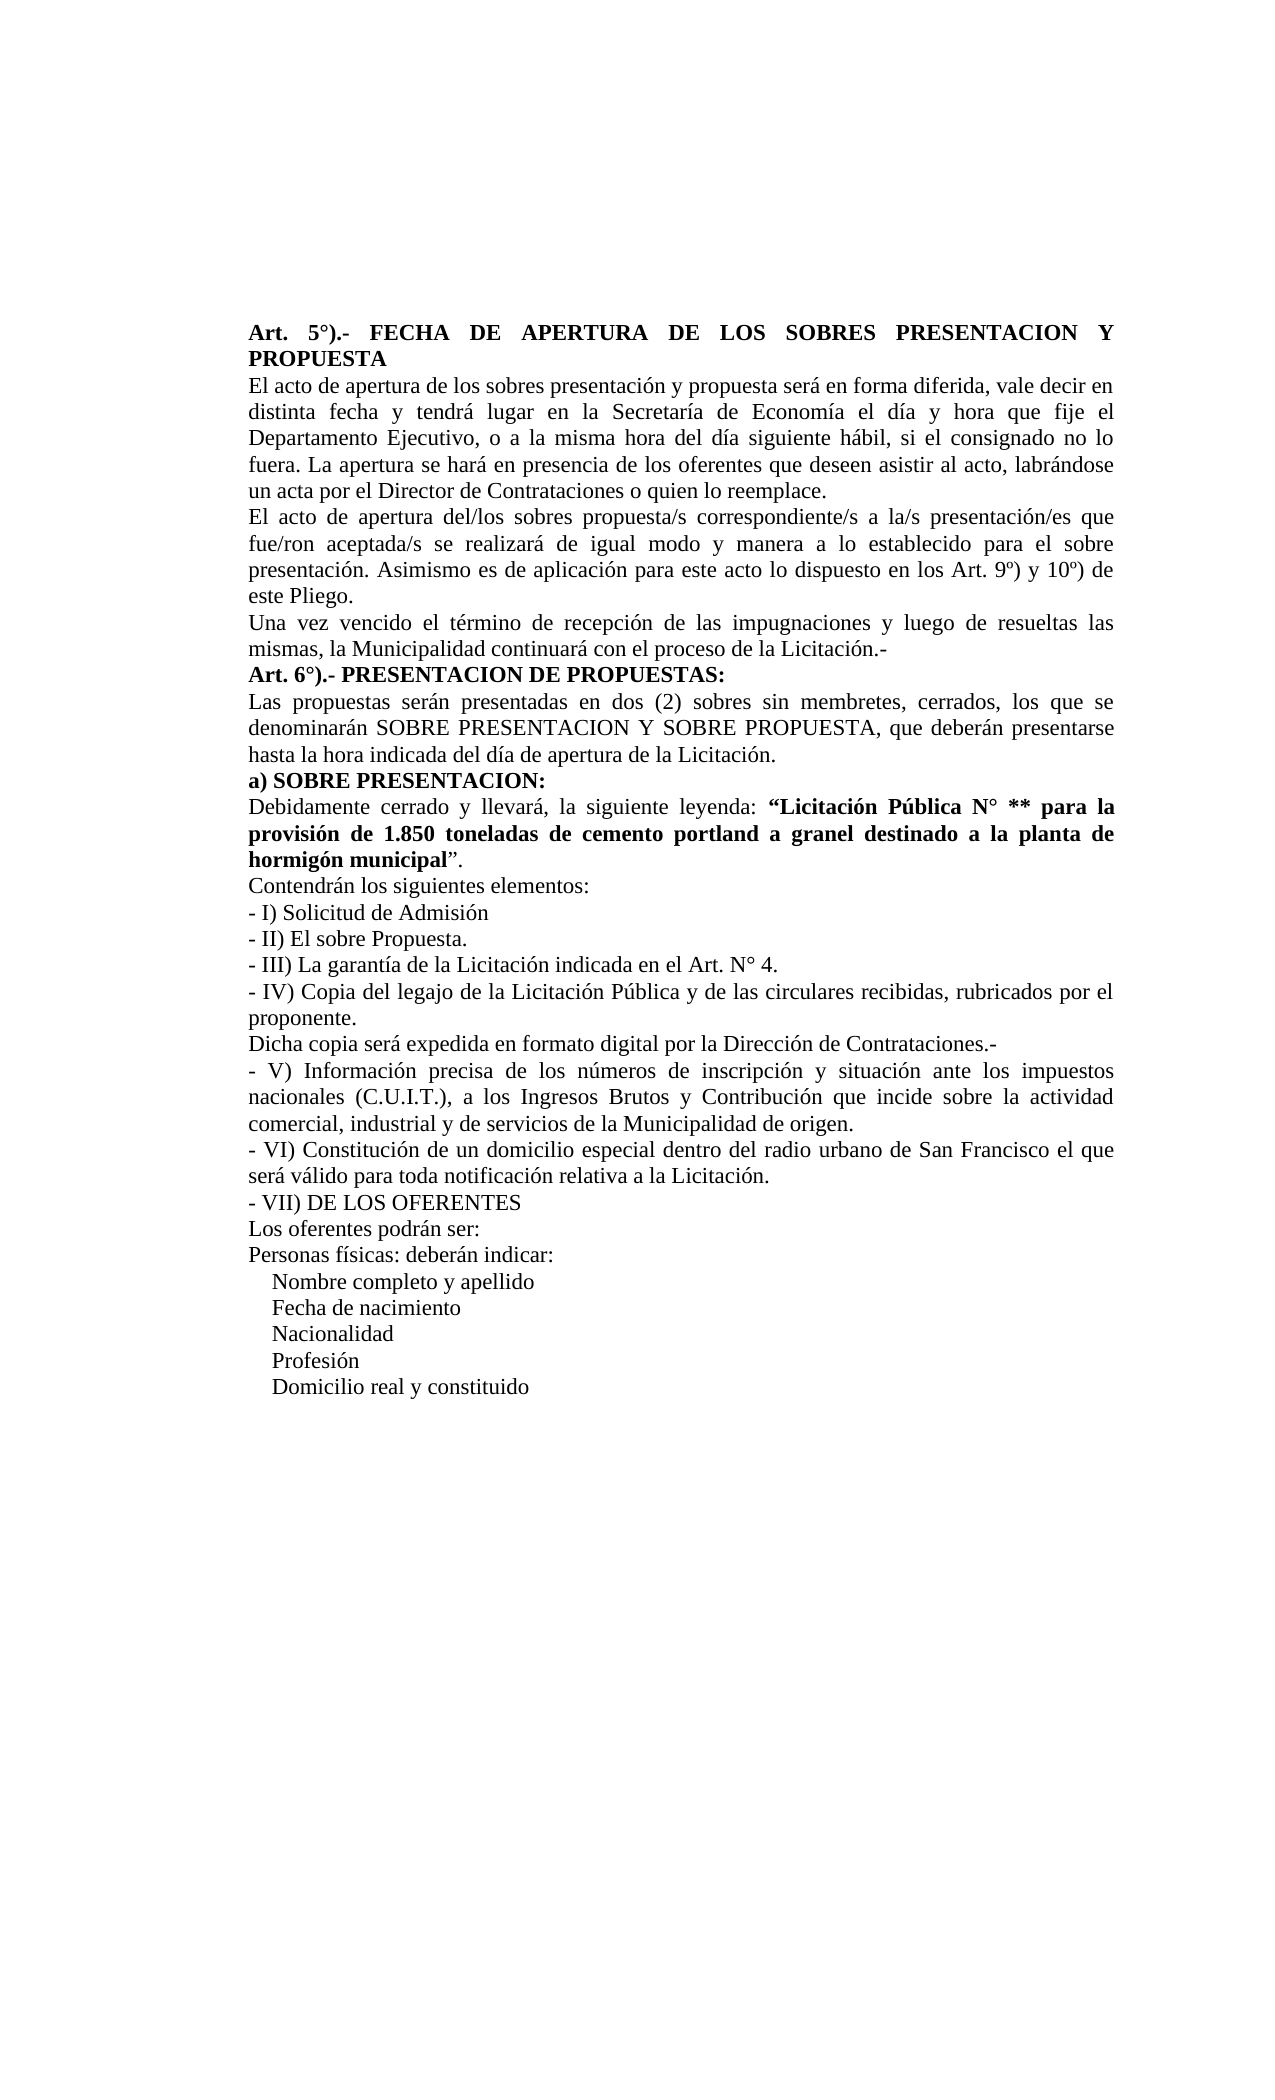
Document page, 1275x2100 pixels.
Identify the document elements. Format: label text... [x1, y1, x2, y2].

text Los oferentes podrán ser: [248, 1215, 1116, 1241]
text  Profesión [248, 1347, 1116, 1373]
text  Domicilio real y constituido [248, 1373, 1116, 1399]
text Art. 6°).- PRESENTACION DE PROPUESTAS: [248, 662, 1116, 688]
text El acto de apertura del/los sobres propuesta/s correspondiente/s a la/s presentación/es que fue/ron aceptada/s se realizará de igual modo y manera a lo establecido para el sobre presentación. Asimismo es de aplicación para este acto lo dispuesto en los Art. 9º) y 10º) de este Pliego. [248, 503, 1116, 609]
text Personas físicas: deberán indicar: [248, 1241, 1116, 1268]
text - VII) DE LOS OFERENTES [248, 1189, 1116, 1215]
text Debidamente cerrado y llevará, la siguiente leyenda: “Licitación Pública N° ** para la provisión de 1.850 toneladas de cemento portland a granel destinado a la planta de hormigón municipal”. [248, 793, 1116, 872]
text - I) Solicitud de Admisión [248, 899, 1116, 925]
text - III) La garantía de la Licitación indicada en el Art. N° 4. [248, 951, 1116, 978]
text a) SOBRE PRESENTACION: [248, 767, 1116, 793]
text - IV) Copia del legajo de la Licitación Pública y de las circulares recibidas, rubricados por el proponente. [248, 978, 1116, 1031]
text Dicha copia será expedida en formato digital por la Dirección de Contrataciones.- [248, 1031, 1116, 1057]
text  Nombre completo y apellido [248, 1268, 1116, 1294]
text Contendrán los siguientes elementos: [248, 872, 1116, 899]
text - V) Información precisa de los números de inscripción y situación ante los impuestos nacionales (C.U.I.T.), a los Ingresos Brutos y Contribución que incide sobre la actividad comercial, industrial y de servicios de la Municipalidad de origen. [248, 1057, 1116, 1136]
text  Fecha de nacimiento [248, 1294, 1116, 1320]
text  Nacionalidad [248, 1320, 1116, 1347]
text Una vez vencido el término de recepción de las impugnaciones y luego de resueltas las mismas, la Municipalidad continuará con el proceso de la Licitación.- [248, 609, 1116, 662]
text - II) El sobre Propuesta. [248, 925, 1116, 951]
text El acto de apertura de los sobres presentación y propuesta será en forma diferida, vale decir en distinta fecha y tendrá lugar en la Secretaría de Economía el día y hora que fije el Departamento Ejecutivo, o a la misma hora del día siguiente hábil, si el consignado no lo fuera. La apertura se hará en presencia de los oferentes que deseen asistir al acto, labrándose un acta por el Director de Contrataciones o quien lo reemplace. [248, 372, 1116, 503]
text Art. 5°).- FECHA DE APERTURA DE LOS SOBRES PRESENTACION Y PROPUESTA [248, 319, 1116, 372]
text Las propuestas serán presentadas en dos (2) sobres sin membretes, cerrados, los que se denominarán SOBRE PRESENTACION Y SOBRE PROPUESTA, que deberán presentarse hasta la hora indicada del día de apertura de la Licitación. [248, 688, 1116, 767]
text - VI) Constitución de un domicilio especial dentro del radio urbano de San Francisco el que será válido para toda notificación relativa a la Licitación. [248, 1136, 1116, 1189]
